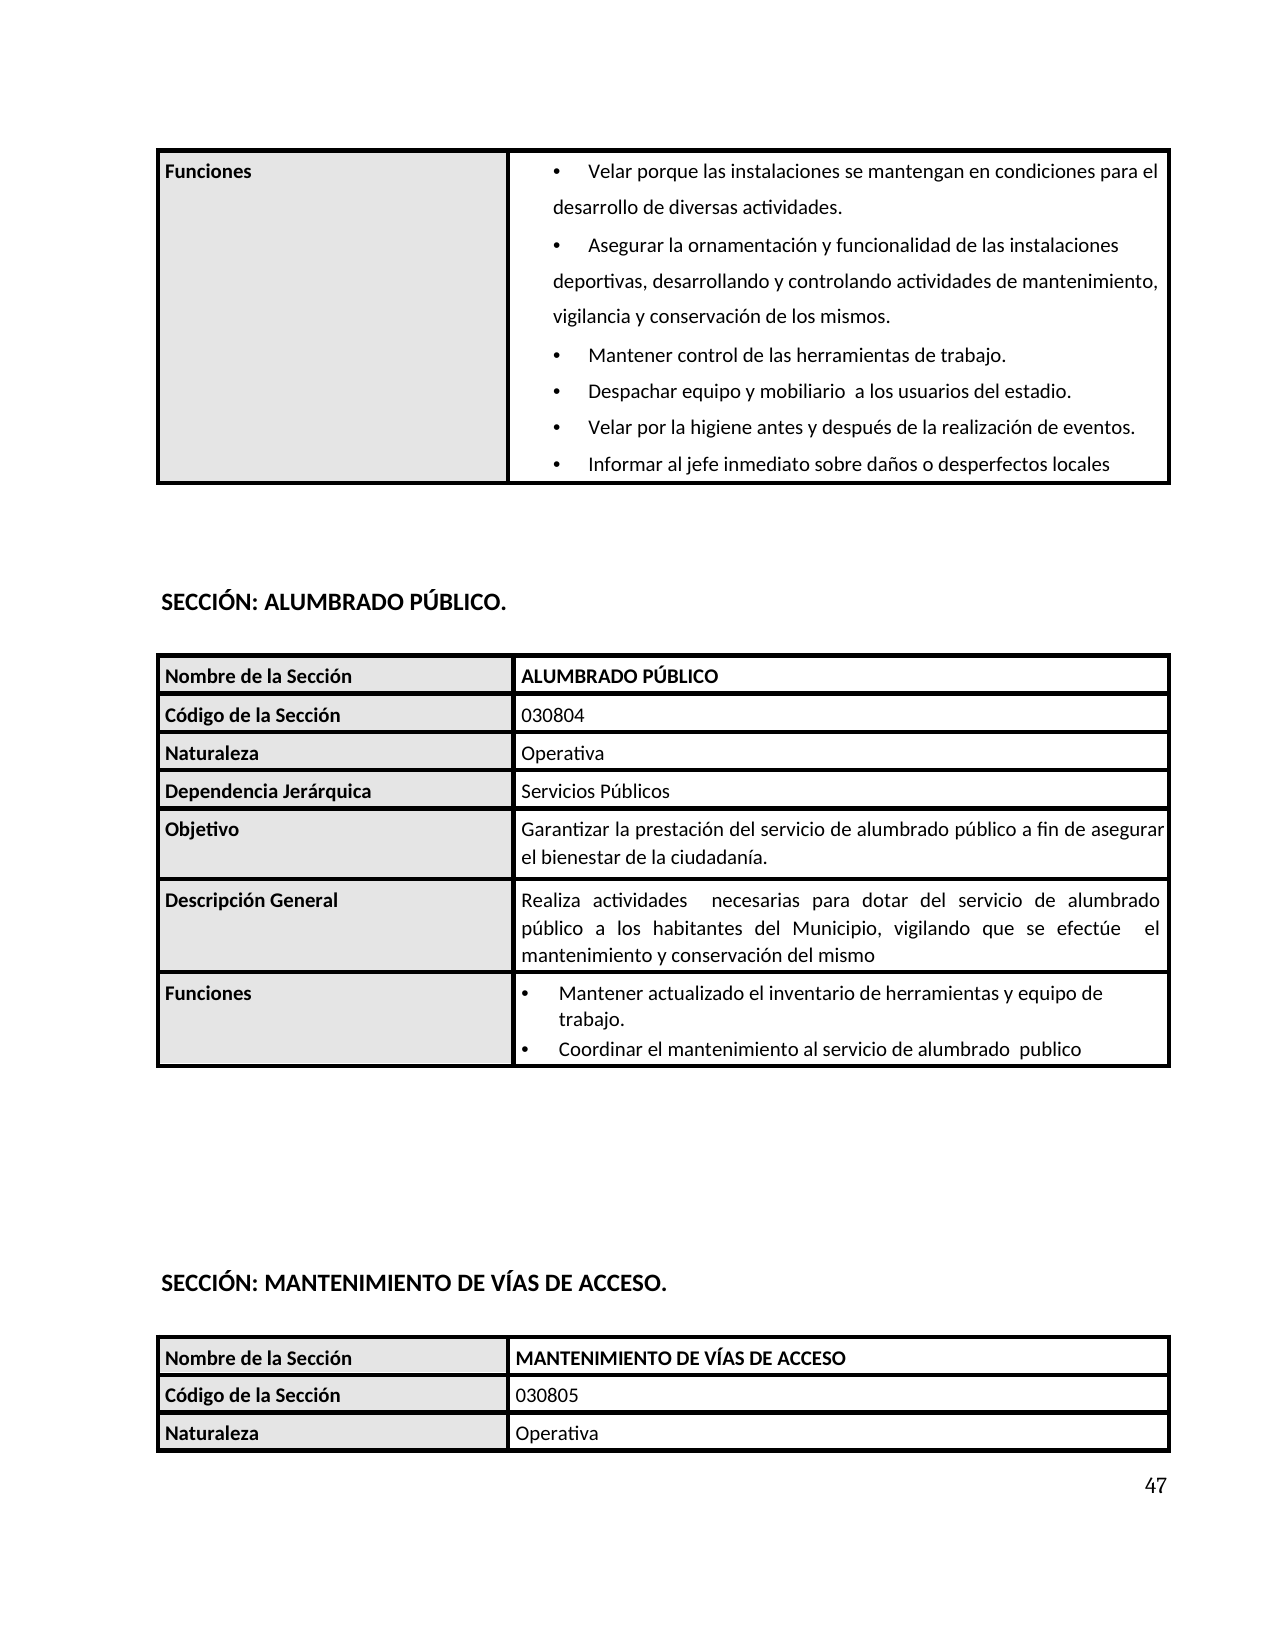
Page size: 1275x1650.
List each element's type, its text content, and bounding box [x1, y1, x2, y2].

table_cell Realiza actividades necesarias para dotar del servicio de alumbrado público a los habitantes del Municipio, vigilando que se efectúe el mantenimiento y conservación del mismo [516, 881, 1167, 970]
table_header ALUMBRADO PÚBLICO [516, 658, 1167, 691]
table_header Nombre de la Sección [160, 658, 511, 691]
table_cell Operativa [516, 734, 1167, 768]
text SECCIÓN: ALUMBRADO PÚBLICO. [161, 586, 1184, 617]
table_cell Garantizar la prestación del servicio de alumbrado público a fin de asegurar el bienestar de la ciudadanía. [516, 811, 1167, 877]
table_cell Velar porque las instalaciones se mantengan en condiciones para el desarrollo de diversas actividades. Asegurar la ornamentación y funcionalidad de las instalaciones deportivas, desarrollando y controlando actividades de mantenimiento, vigilancia y conservación de los mismos. Mantener control de las herramientas de trabajo. Despachar equipo y mobiliario a los usuarios del estadio. Velar por la higiene antes y después de la realización de eventos. Informar al jefe inmediato sobre daños o desperfectos locales [510, 153, 1167, 481]
table_cell 030805 [510, 1377, 1167, 1410]
table_cell Naturaleza [160, 1415, 506, 1448]
text SECCIÓN: MANTENIMIENTO DE VÍAS DE ACCESO. [161, 1267, 1184, 1298]
table_header MANTENIMIENTO DE VÍAS DE ACCESO [510, 1339, 1167, 1372]
table_cell Descripción General [160, 881, 511, 970]
table_cell Dependencia Jerárquica [160, 772, 511, 806]
table_header Nombre de la Sección [160, 1339, 506, 1372]
table_cell Operativa [510, 1415, 1167, 1448]
table_cell Código de la Sección [160, 696, 511, 730]
table_cell 030804 [516, 696, 1167, 730]
table_cell Servicios Públicos [516, 772, 1167, 806]
table_cell Naturaleza [160, 734, 511, 768]
table_cell Mantener actualizado el inventario de herramientas y equipo de trabajo. Coordinar el mantenimiento al servicio de alumbrado publico [516, 974, 1167, 1063]
table_cell Objetivo [160, 811, 511, 877]
table_cell Código de la Sección [160, 1377, 506, 1410]
table_cell Funciones [160, 974, 511, 1063]
table_cell Funciones [160, 153, 506, 481]
